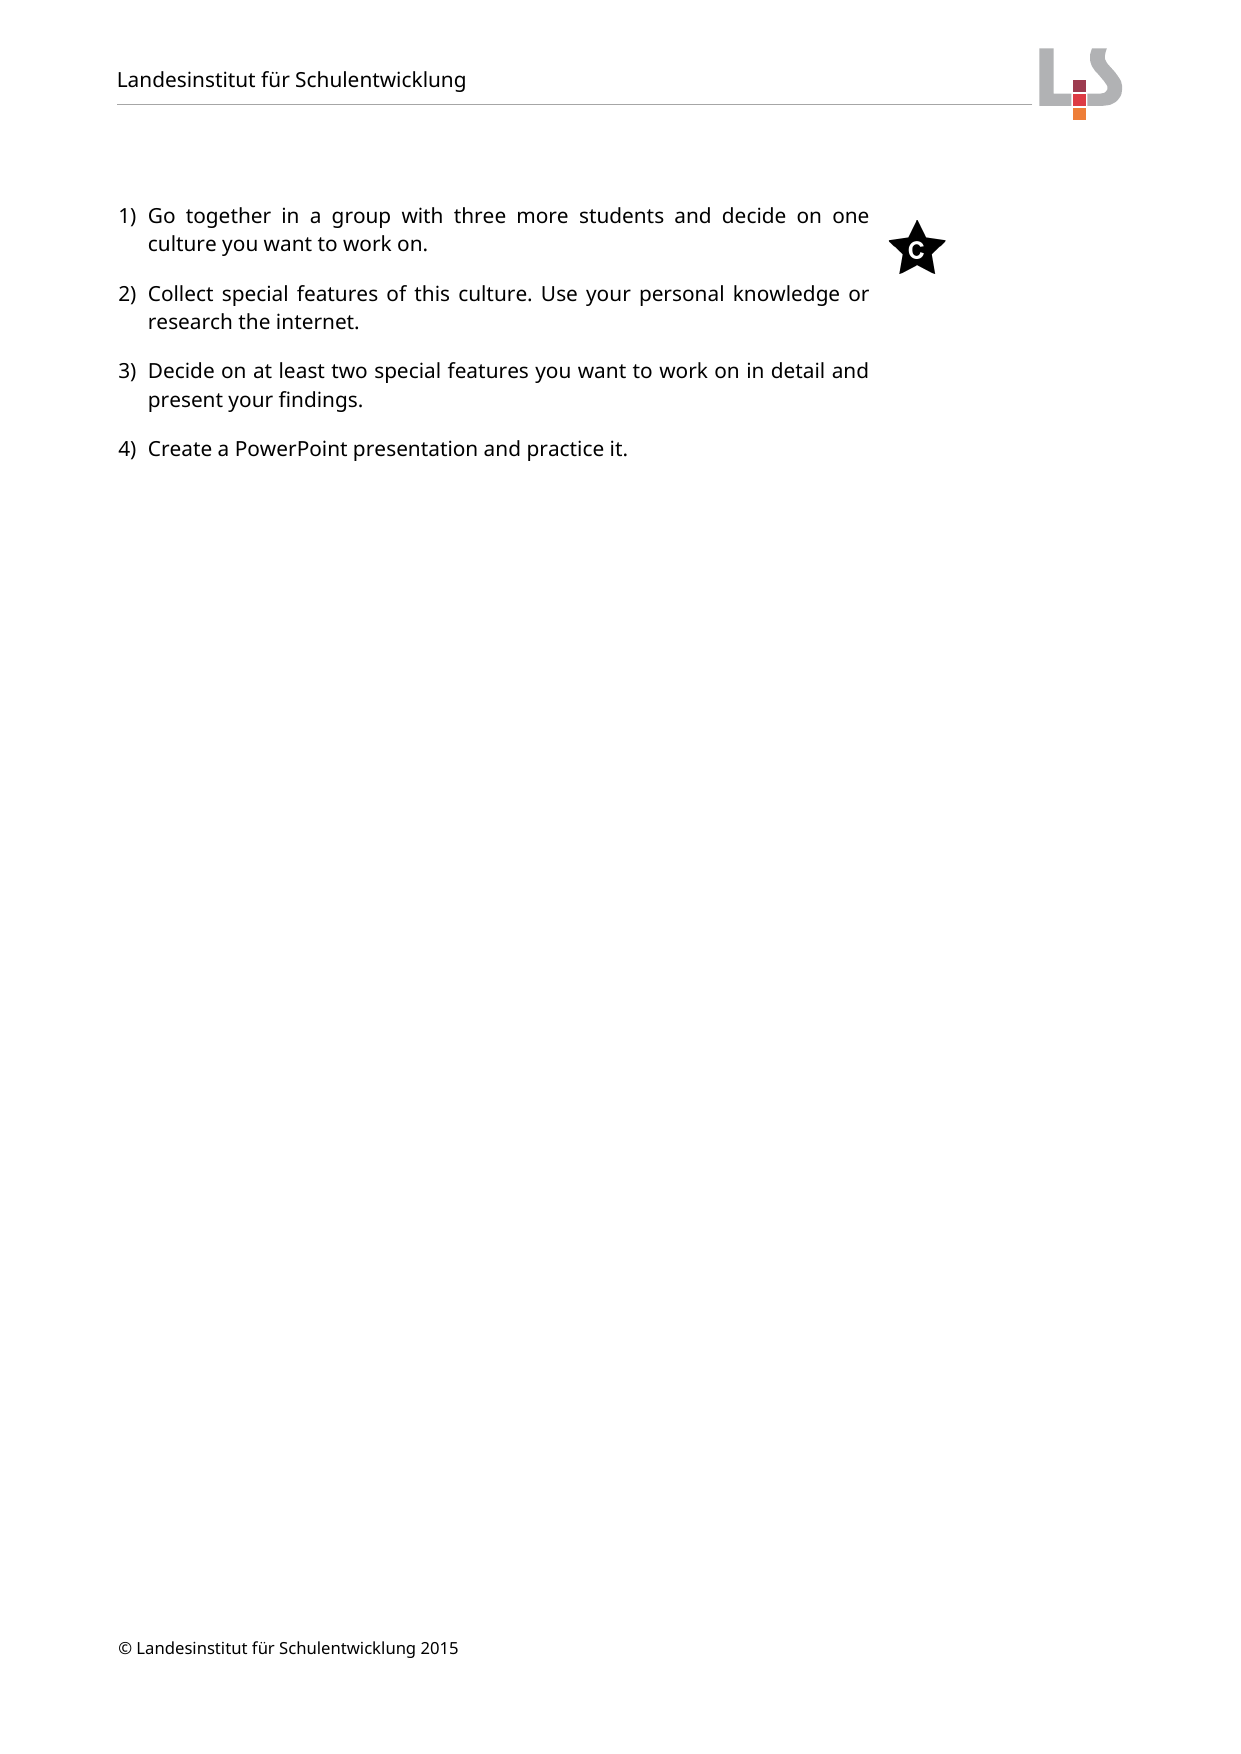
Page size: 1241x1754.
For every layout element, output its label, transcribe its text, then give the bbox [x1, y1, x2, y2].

list Go together in a group with three more students and decide on one culture you want to work on. [118, 201, 871, 258]
picture [888, 220, 946, 274]
text Collect special features of this culture. Use your personal knowledge or research the internet. [118, 279, 871, 336]
text Create a PowerPoint presentation and practice it. [118, 434, 871, 463]
text Decide on at least two special features you want to work on in detail and present your findings. [118, 357, 871, 413]
